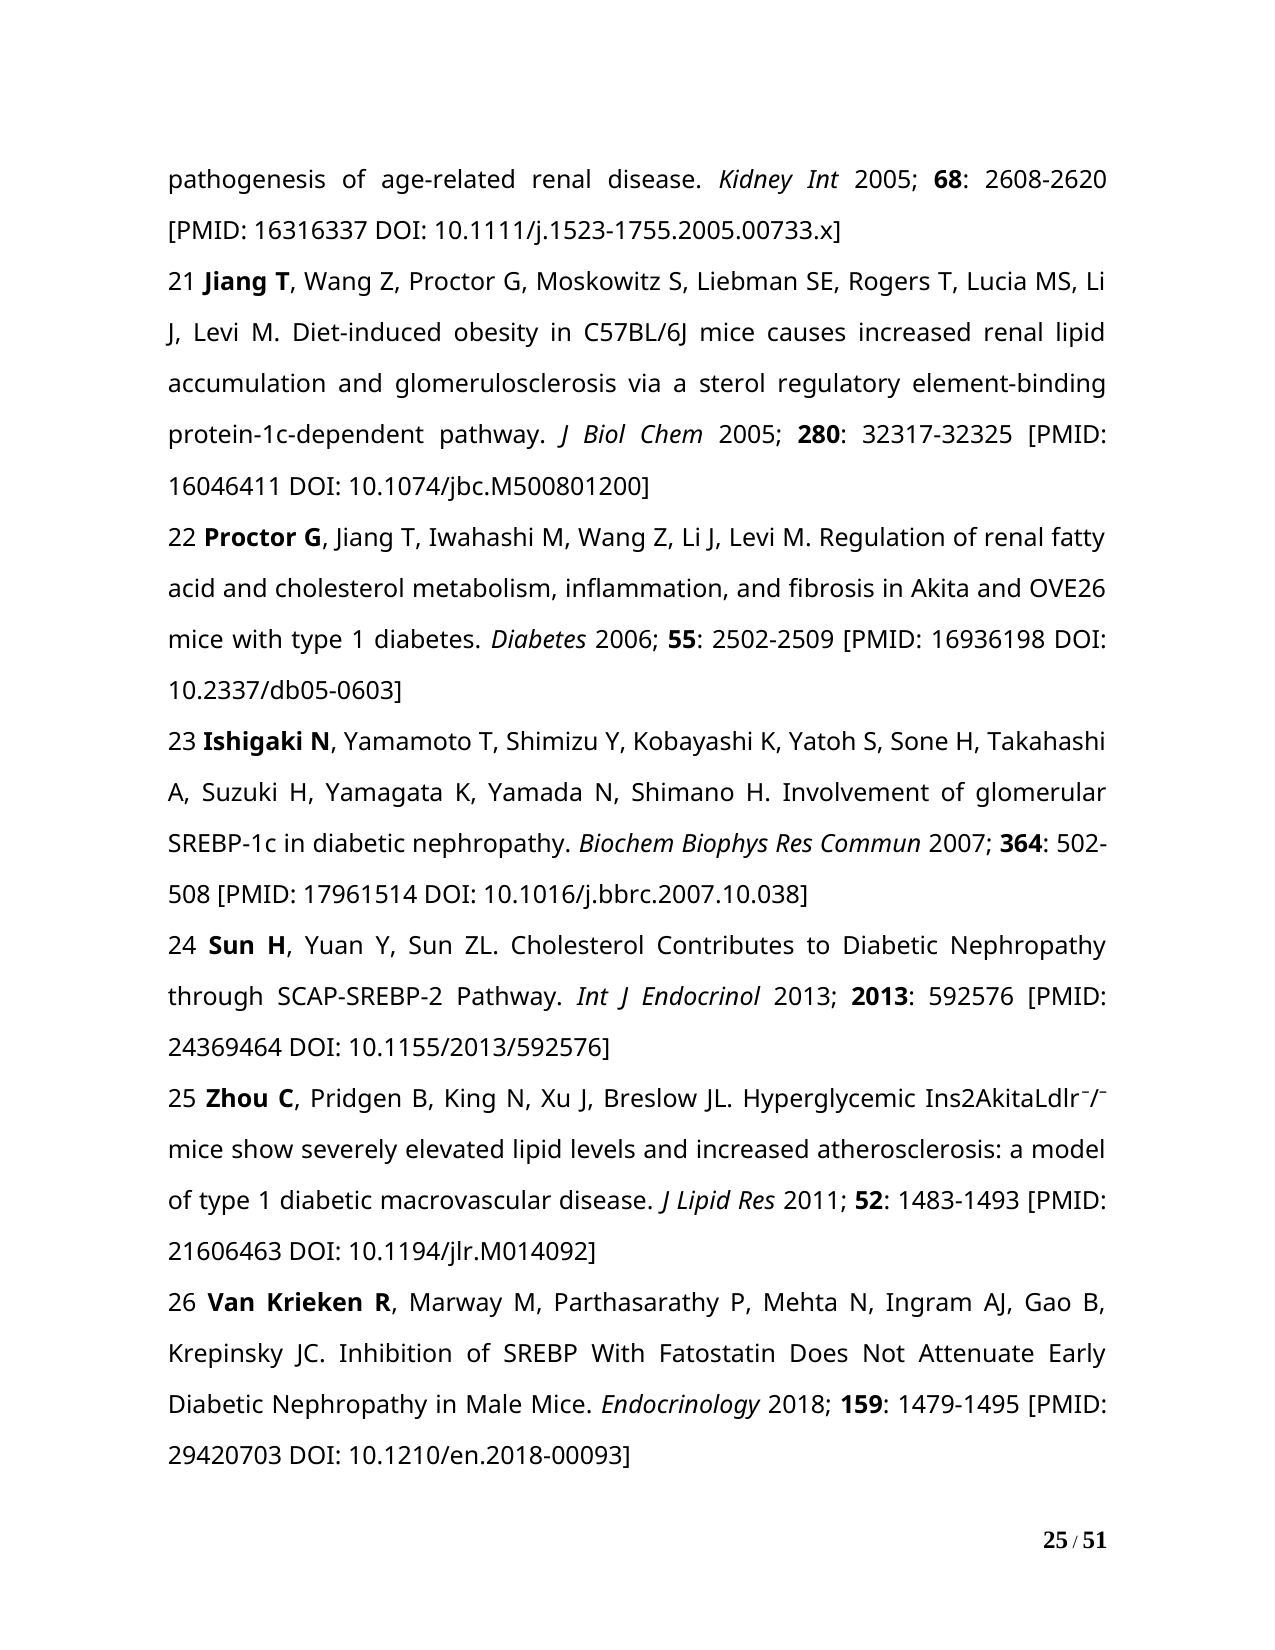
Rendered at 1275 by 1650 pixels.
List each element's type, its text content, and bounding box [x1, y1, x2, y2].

text 26 Van Krieken R, Marway M, Parthasarathy P, Mehta N, Ingram AJ, Gao B, Krepinsky JC. Inhibition of SREBP With Fatostatin Does Not Attenuate Early Diabetic Nephropathy in Male Mice. Endocrinology 2018; 159: 1479-1495 [PMID: 29420703 DOI: 10.1210/en.2018-00093] [168, 1285, 1107, 1472]
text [168, 162, 1107, 247]
text 25 Zhou C, Pridgen B, King N, Xu J, Breslow JL. Hyperglycemic Ins2AkitaLdlr⁻/⁻ mice show severely elevated lipid levels and increased atherosclerosis: a model of type 1 diabetic macrovascular disease. J Lipid Res 2011; 52: 1483-1493 [PMID: 21606463 DOI: 10.1194/jlr.M014092] [168, 1081, 1107, 1268]
text 24 Sun H, Yuan Y, Sun ZL. Cholesterol Contributes to Diabetic Nephropathy through SCAP-SREBP-2 Pathway. Int J Endocrinol 2013; 2013: 592576 [PMID: 24369464 DOI: 10.1155/2013/592576] [168, 927, 1107, 1064]
text 23 Ishigaki N, Yamamoto T, Shimizu Y, Kobayashi K, Yatoh S, Sone H, Takahashi A, Suzuki H, Yamagata K, Yamada N, Shimano H. Involvement of glomerular SREBP-1c in diabetic nephropathy. Biochem Biophys Res Commun 2007; 364: 502-508 [PMID: 17961514 DOI: 10.1016/j.bbrc.2007.10.038] [168, 723, 1107, 911]
text 21 Jiang T, Wang Z, Proctor G, Moskowitz S, Liebman SE, Rogers T, Lucia MS, Li J, Levi M. Diet-induced obesity in C57BL/6J mice causes increased renal lipid accumulation and glomerulosclerosis via a sterol regulatory element-binding protein-1c-dependent pathway. J Biol Chem 2005; 280: 32317-32325 [PMID: 16046411 DOI: 10.1074/jbc.M500801200] [168, 264, 1107, 502]
text 22 Proctor G, Jiang T, Iwahashi M, Wang Z, Li J, Levi M. Regulation of renal fatty acid and cholesterol metabolism, inflammation, and fibrosis in Akita and OVE26 mice with type 1 diabetes. Diabetes 2006; 55: 2502-2509 [PMID: 16936198 DOI: 10.2337/db05-0603] [168, 519, 1107, 706]
